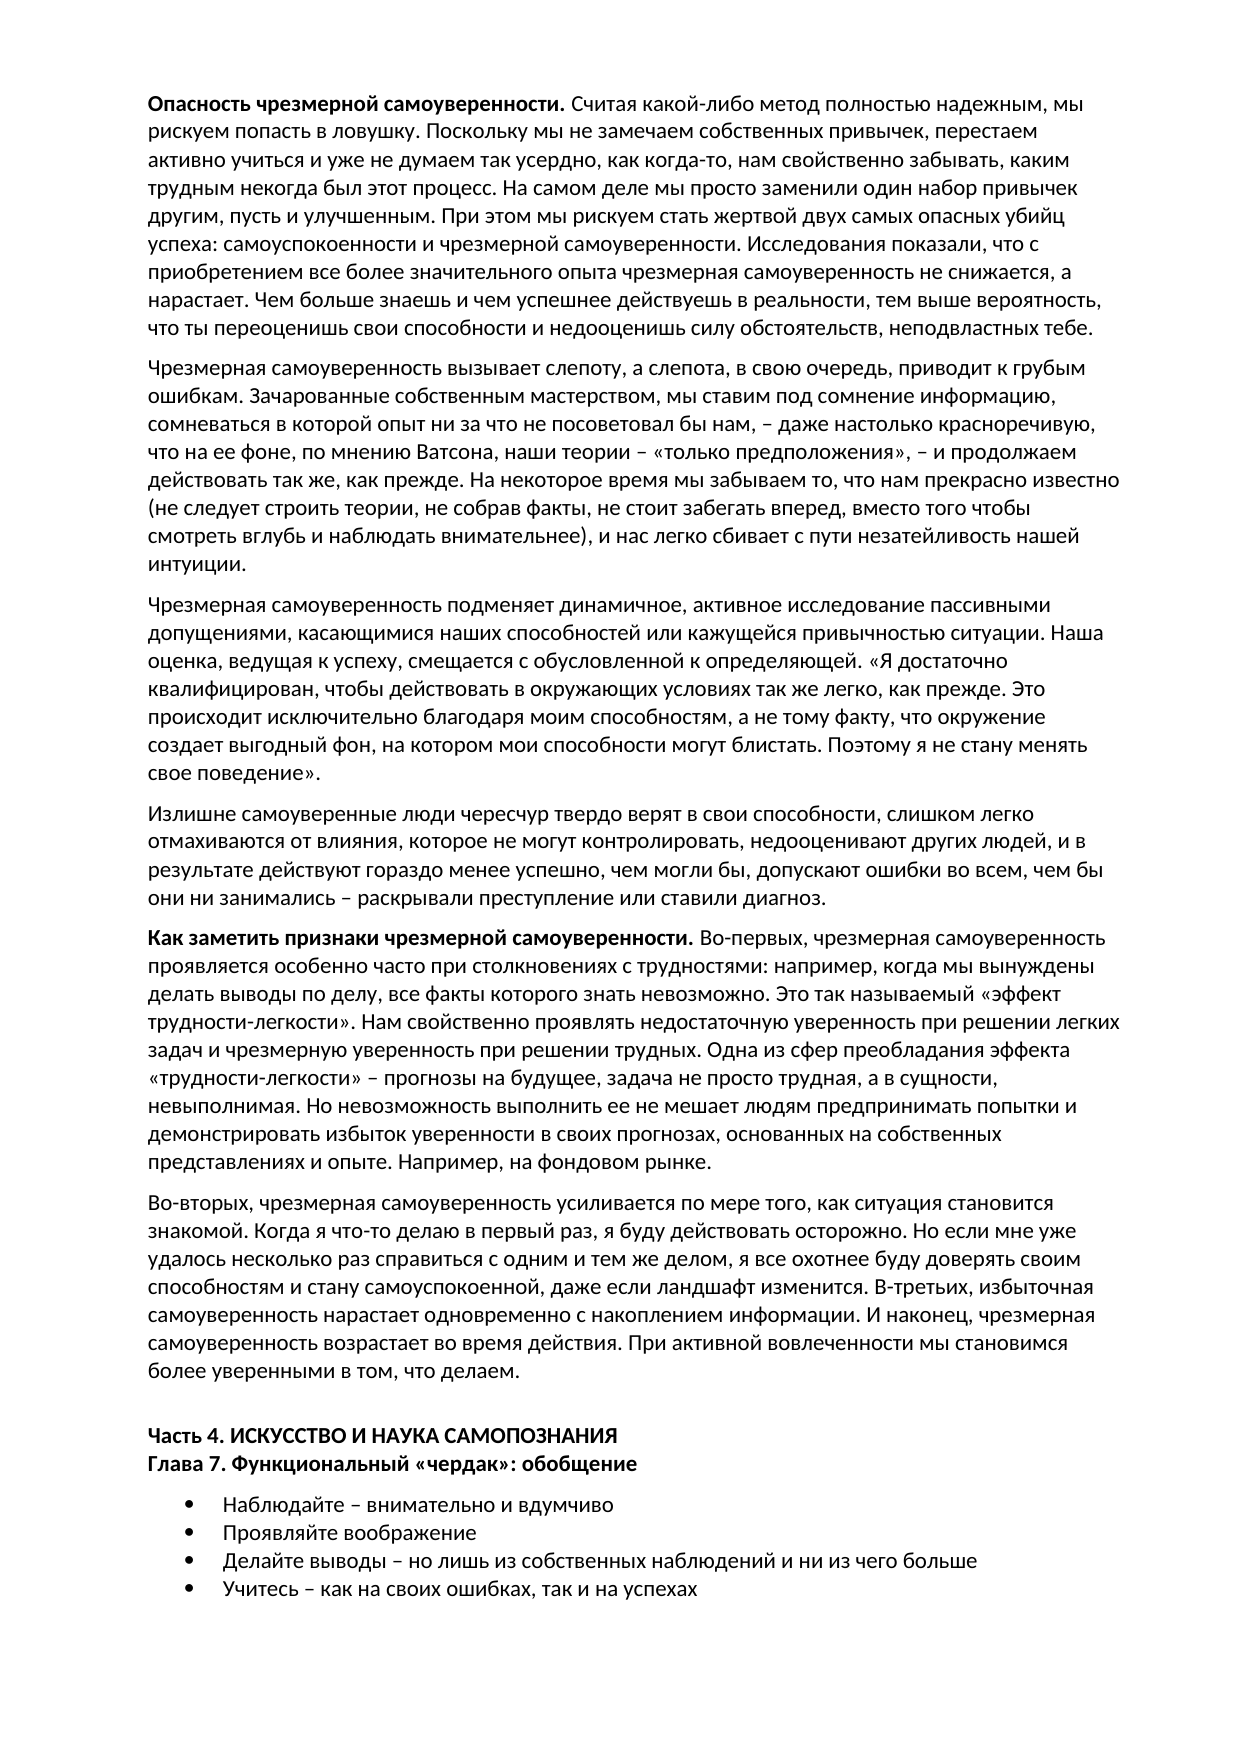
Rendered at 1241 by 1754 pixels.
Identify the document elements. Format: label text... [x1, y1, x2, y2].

text Чрезмерная самоуверенность подменяет динамичное, активное исследование пассивными допущениями, касающимися наших способностей или кажущейся привычностью ситуации. Наша оценка, ведущая к успеху, смещается с обусловленной к определяющей. «Я достаточно квалифицирован, чтобы действовать в окружающих условиях так же легко, как прежде. Это происходит исключительно благодаря моим способностям, а не тому факту, что окружение создает выгодный фон, на котором мои способности могут блистать. Поэтому я не стану менять свое поведение». [148, 590, 1122, 786]
text Во-вторых, чрезмерная самоуверенность усиливается по мере того, как ситуация становится знакомой. Когда я что-то делаю в первый раз, я буду действовать осторожно. Но если мне уже удалось несколько раз справиться с одним и тем же делом, я все охотнее буду доверять своим способностям и стану самоуспокоенной, даже если ландшафт изменится. В-третьих, избыточная самоуверенность нарастает одновременно с накоплением информации. И наконец, чрезмерная самоуверенность возрастает во время действия. При активной вовлеченности мы становимся более уверенными в том, что делаем. [148, 1188, 1122, 1384]
list Учитесь – как на своих ошибках, так и на успехах [185, 1574, 1122, 1602]
list Наблюдайте – внимательно и вдумчиво [185, 1490, 1122, 1518]
text Часть 4. ИСКУССТВО И НАУКА САМОПОЗНАНИЯ Глава 7. Функциональный «чердак»: обобщение [148, 1422, 1122, 1478]
text Опасность чрезмерной самоуверенности. Считая какой-либо метод полностью надежным, мы рискуем попасть в ловушку. Поскольку мы не замечаем собственных привычек, перестаем активно учиться и уже не думаем так усердно, как когда-то, нам свойственно забывать, каким трудным некогда был этот процесс. На самом деле мы просто заменили один набор привычек другим, пусть и улучшенным. При этом мы рискуем стать жертвой двух самых опасных убийц успеха: самоуспокоенности и чрезмерной самоуверенности. Исследования показали, что с приобретением все более значительного опыта чрезмерная самоуверенность не снижается, а нарастает. Чем больше знаешь и чем успешнее действуешь в реальности, тем выше вероятность, что ты переоценишь свои способности и недооценишь силу обстоятельств, неподвластных тебе. [148, 89, 1122, 341]
text Как заметить признаки чрезмерной самоуверенности. Во-первых, чрезмерная самоуверенность проявляется особенно часто при столкновениях с трудностями: например, когда мы вынуждены делать выводы по делу, все факты которого знать невозможно. Это так называемый «эффект трудности-легкости». Нам свойственно проявлять недостаточную уверенность при решении легких задач и чрезмерную уверенность при решении трудных. Одна из сфер преобладания эффекта «трудности-легкости» – прогнозы на будущее, задача не просто трудная, а в сущности, невыполнимая. Но невозможность выполнить ее не мешает людям предпринимать попытки и демонстрировать избыток уверенности в своих прогнозах, основанных на собственных представлениях и опыте. Например, на фондовом рынке. [148, 923, 1122, 1175]
text Чрезмерная самоуверенность вызывает слепоту, а слепота, в свою очередь, приводит к грубым ошибкам. Зачарованные собственным мастерством, мы ставим под сомнение информацию, сомневаться в которой опыт ни за что не посоветовал бы нам, – даже настолько красноречивую, что на ее фоне, по мнению Ватсона, наши теории – «только предположения», – и продолжаем действовать так же, как прежде. На некоторое время мы забываем то, что нам прекрасно известно (не следует строить теории, не собрав факты, не стоит забегать вперед, вместо того чтобы смотреть вглубь и наблюдать внимательнее), и нас легко сбивает с пути незатейливость нашей интуиции. [148, 353, 1122, 577]
list Делайте выводы – но лишь из собственных наблюдений и ни из чего больше [185, 1546, 1122, 1574]
text Излишне самоуверенные люди чересчур твердо верят в свои способности, слишком легко отмахиваются от влияния, которое не могут контролировать, недооценивают других людей, и в результате действуют гораздо менее успешно, чем могли бы, допускают ошибки во всем, чем бы они ни занимались – раскрывали преступление или ставили диагноз. [148, 799, 1122, 911]
list Проявляйте воображение [185, 1518, 1122, 1546]
